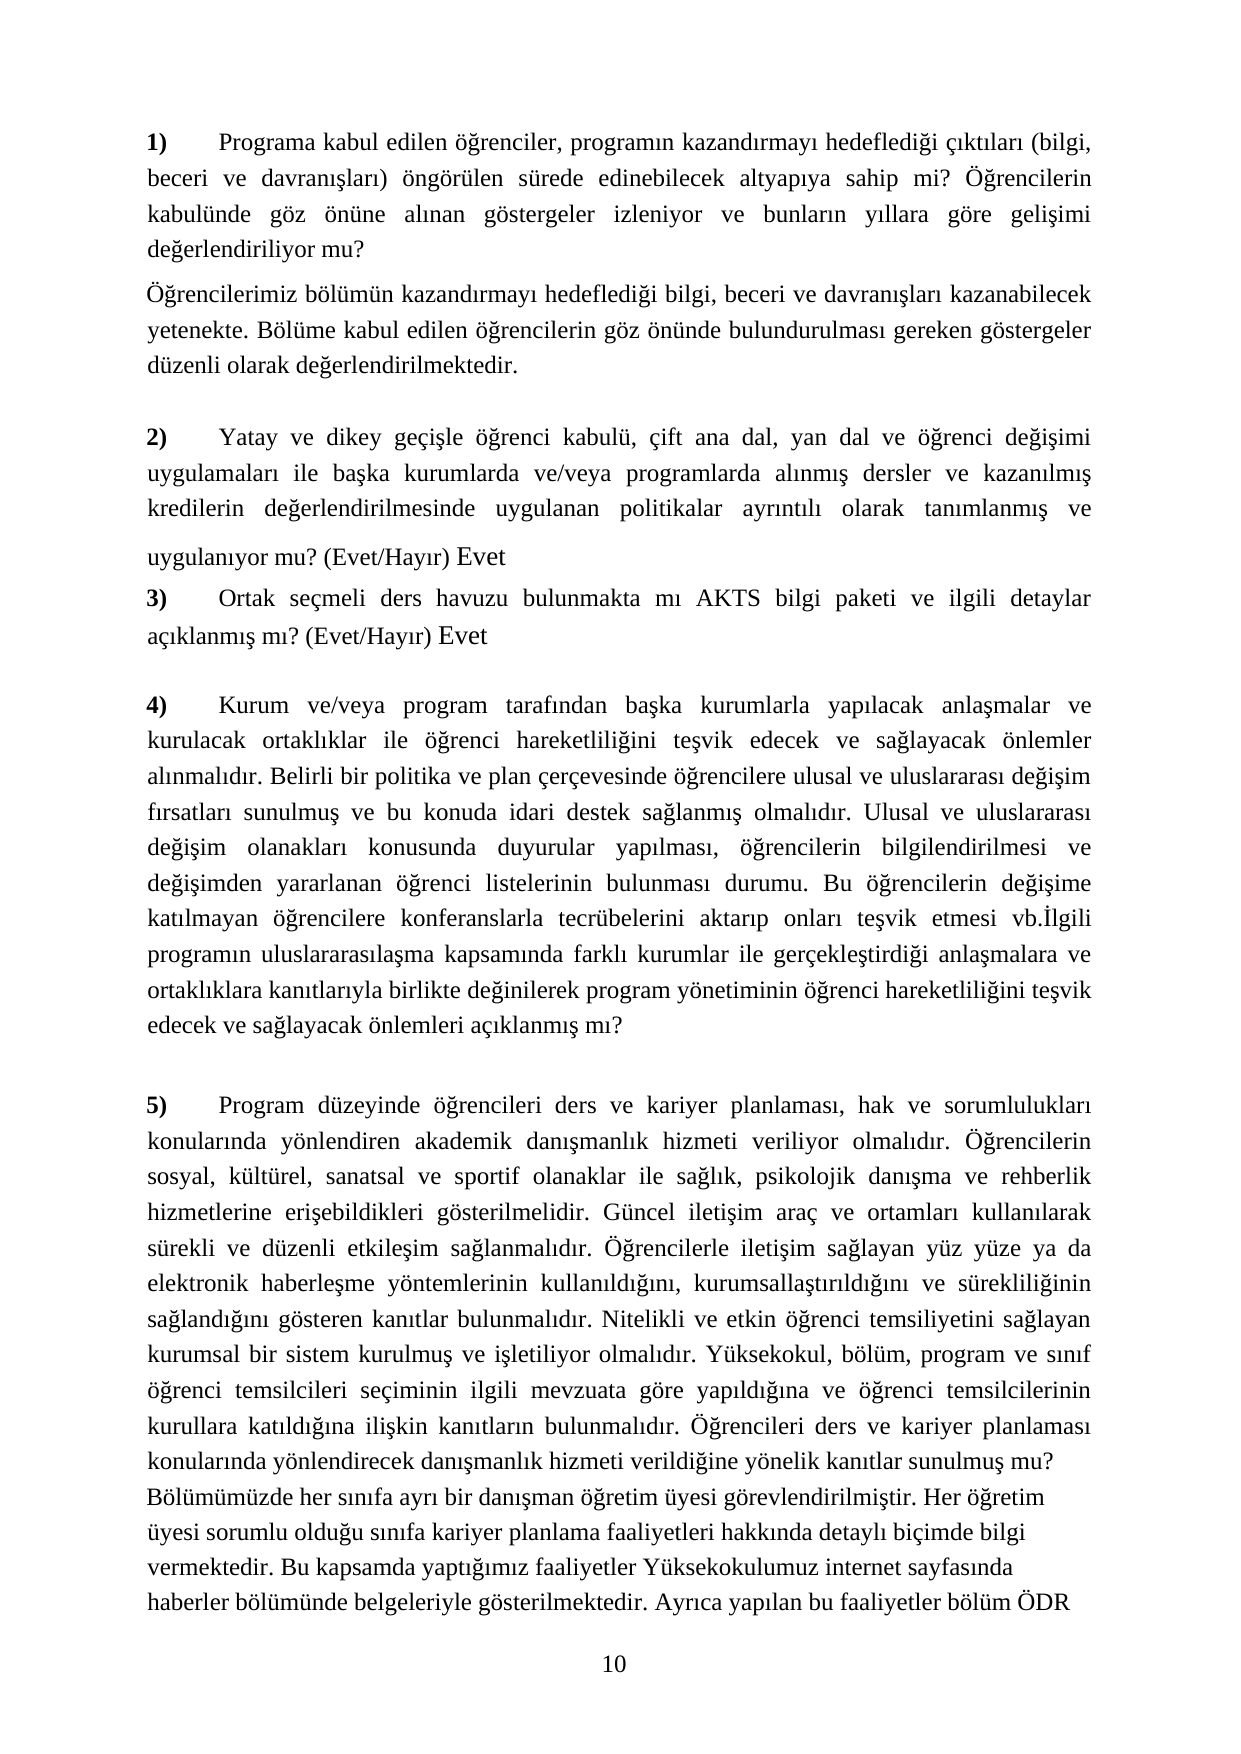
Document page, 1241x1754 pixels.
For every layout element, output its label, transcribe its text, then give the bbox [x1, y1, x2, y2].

list Programa kabul edilen öğrenciler, programın kazandırmayı hedeflediği çıktıları (bilgi, beceri ve davranışları) öngörülen sürede edinebilecek altyapıya sahip mi? Öğrencilerin kabulünde göz önüne alınan göstergeler izleniyor ve bunların yıllara göre gelişimi değerlendiriliyor mu? [146, 127, 1092, 263]
list Ortak seçmeli ders havuzu bulunmakta mı AKTS bilgi paketi ve ilgili detaylar açıklanmış mı? (Evet/Hayır) Evet [146, 583, 1092, 650]
list Yatay ve dikey geçişle öğrenci kabulü, çift ana dal, yan dal ve öğrenci değişimi uygulamaları ile başka kurumlarda ve/veya programlarda alınmış dersler ve kazanılmış kredilerin değerlendirilmesinde uygulanan politikalar ayrıntılı olarak tanımlanmış ve uygulanıyor mu? (Evet/Hayır) Evet [146, 422, 1092, 573]
text Öğrencilerimiz bölümün kazandırmayı hedeflediği bilgi, beceri ve davranışları kazanabilecek yetenekte. Bölüme kabul edilen öğrencilerin göz önünde bulundurulması gereken göstergeler düzenli olarak değerlendirilmektedir. [146, 279, 1092, 379]
list Kurum ve/veya program tarafından başka kurumlarla yapılacak anlaşmalar ve kurulacak ortaklıklar ile öğrenci hareketliliğini teşvik edecek ve sağlayacak önlemler alınmalıdır. Belirli bir politika ve plan çerçevesinde öğrencilere ulusal ve uluslararası değişim fırsatları sunulmuş ve bu konuda idari destek sağlanmış olmalıdır. Ulusal ve uluslararası değişim olanakları konusunda duyurular yapılması, öğrencilerin bilgilendirilmesi ve değişimden yararlanan öğrenci listelerinin bulunması durumu. Bu öğrencilerin değişime katılmayan öğrencilere konferanslarla tecrübelerini aktarıp onları teşvik etmesi vb.İlgili programın uluslararasılaşma kapsamında farklı kurumlar ile gerçekleştirdiği anlaşmalara ve ortaklıklara kanıtlarıyla birlikte değinilerek program yönetiminin öğrenci hareketliliğini teşvik edecek ve sağlayacak önlemleri açıklanmış mı? [146, 690, 1092, 1039]
list Program düzeyinde öğrencileri ders ve kariyer planlaması, hak ve sorumlulukları konularında yönlendiren akademik danışmanlık hizmeti veriliyor olmalıdır. Öğrencilerin sosyal, kültürel, sanatsal ve sportif olanaklar ile sağlık, psikolojik danışma ve rehberlik hizmetlerine erişebildikleri gösterilmelidir. Güncel iletişim araç ve ortamları kullanılarak sürekli ve düzenli etkileşim sağlanmalıdır. Öğrencilerle iletişim sağlayan yüz yüze ya da elektronik haberleşme yöntemlerinin kullanıldığını, kurumsallaştırıldığını ve sürekliliğinin sağlandığını gösteren kanıtlar bulunmalıdır. Nitelikli ve etkin öğrenci temsiliyetini sağlayan kurumsal bir sistem kurulmuş ve işletiliyor olmalıdır. Yüksekokul, bölüm, program ve sınıf öğrenci temsilcileri seçiminin ilgili mevzuata göre yapıldığına ve öğrenci temsilcilerinin kurullara katıldığına ilişkin kanıtların bulunmalıdır. Öğrencileri ders ve kariyer planlaması konularında yönlendirecek danışmanlık hizmeti verildiğine yönelik kanıtlar sunulmuş mu? [146, 1090, 1092, 1475]
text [146, 1482, 1093, 1615]
